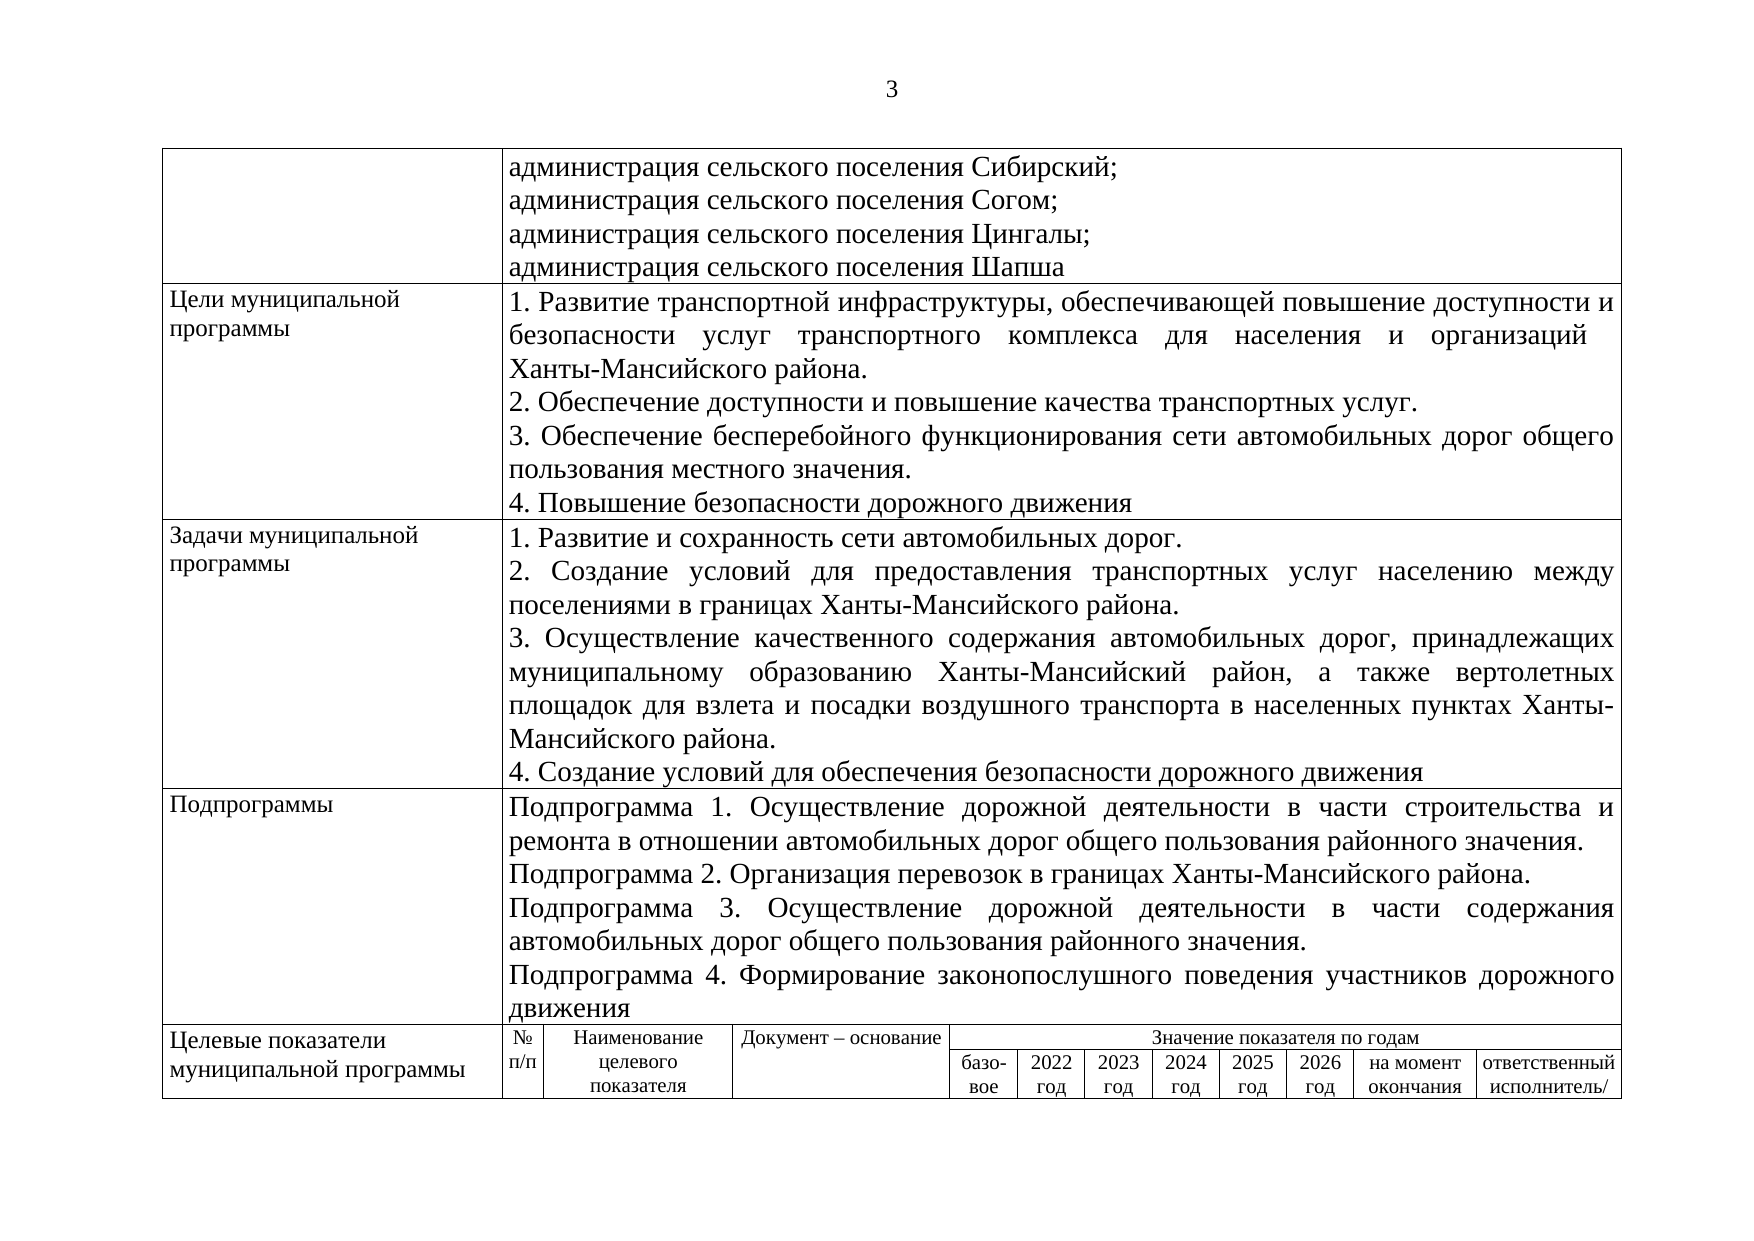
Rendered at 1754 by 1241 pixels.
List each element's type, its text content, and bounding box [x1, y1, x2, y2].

table_cell Подпрограмма 1. Осуществление дорожной деятельности в части строительства и ремонта в отношении автомобильных дорог общего пользования районного значения. Подпрограмма 2. Организация перевозок в границах Ханты-Мансийского района. Подпрограмма 3. Осуществление дорожной деятельности в части содержания автомобильных дорог общего пользования районного значения. Подпрограмма 4. Формирование законопослушного поведения участников дорожного движения [503, 789, 1621, 1024]
table_cell 2025 год [1220, 1050, 1286, 1098]
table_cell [1477, 1050, 1621, 1098]
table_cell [1354, 1050, 1476, 1098]
table_cell Подпрограммы [163, 789, 502, 1024]
table_cell Задачи муниципальной программы [163, 520, 502, 788]
table_cell 2023 год [1085, 1050, 1152, 1098]
table_cell 1. Развитие транспортной инфраструктуры, обеспечивающей повышение доступности и безопасности услуг транспортного комплекса для населения и организаций Ханты-Мансийского района. 2. Обеспечение доступности и повышение качества транспортных услуг. 3. Обеспечение бесперебойного функционирования сети автомобильных дорог общего пользования местного значения. 4. Повышение безопасности дорожного движения [503, 284, 1621, 519]
table_cell базо-вое значе-ние [950, 1050, 1017, 1098]
table_cell 2024 год [1153, 1050, 1219, 1098]
table_cell 2022 год [1018, 1050, 1084, 1098]
table_cell Документ – основание [733, 1025, 949, 1098]
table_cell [503, 149, 1621, 283]
table_cell Значение показателя по годам [950, 1025, 1621, 1049]
table_cell № п/п [503, 1025, 543, 1098]
table_cell Наименование целевого показателя [544, 1025, 732, 1098]
table_cell 2026 год [1287, 1050, 1353, 1098]
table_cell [163, 149, 502, 283]
table_cell 1. Развитие и сохранность сети автомобильных дорог. 2. Создание условий для предоставления транспортных услуг населению между поселениями в границах Ханты-Мансийского района. 3. Осуществление качественного содержания автомобильных дорог, принадлежащих муниципальному образованию Ханты-Мансийский район, а также вертолетных площадок для взлета и посадки воздушного транспорта в населенных пунктах Ханты-Мансийского района. 4. Создание условий для обеспечения безопасности дорожного движения [503, 520, 1621, 788]
table_cell Цели муниципальной программы [163, 284, 502, 519]
table_cell Целевые показатели муниципальной программы [163, 1025, 502, 1098]
